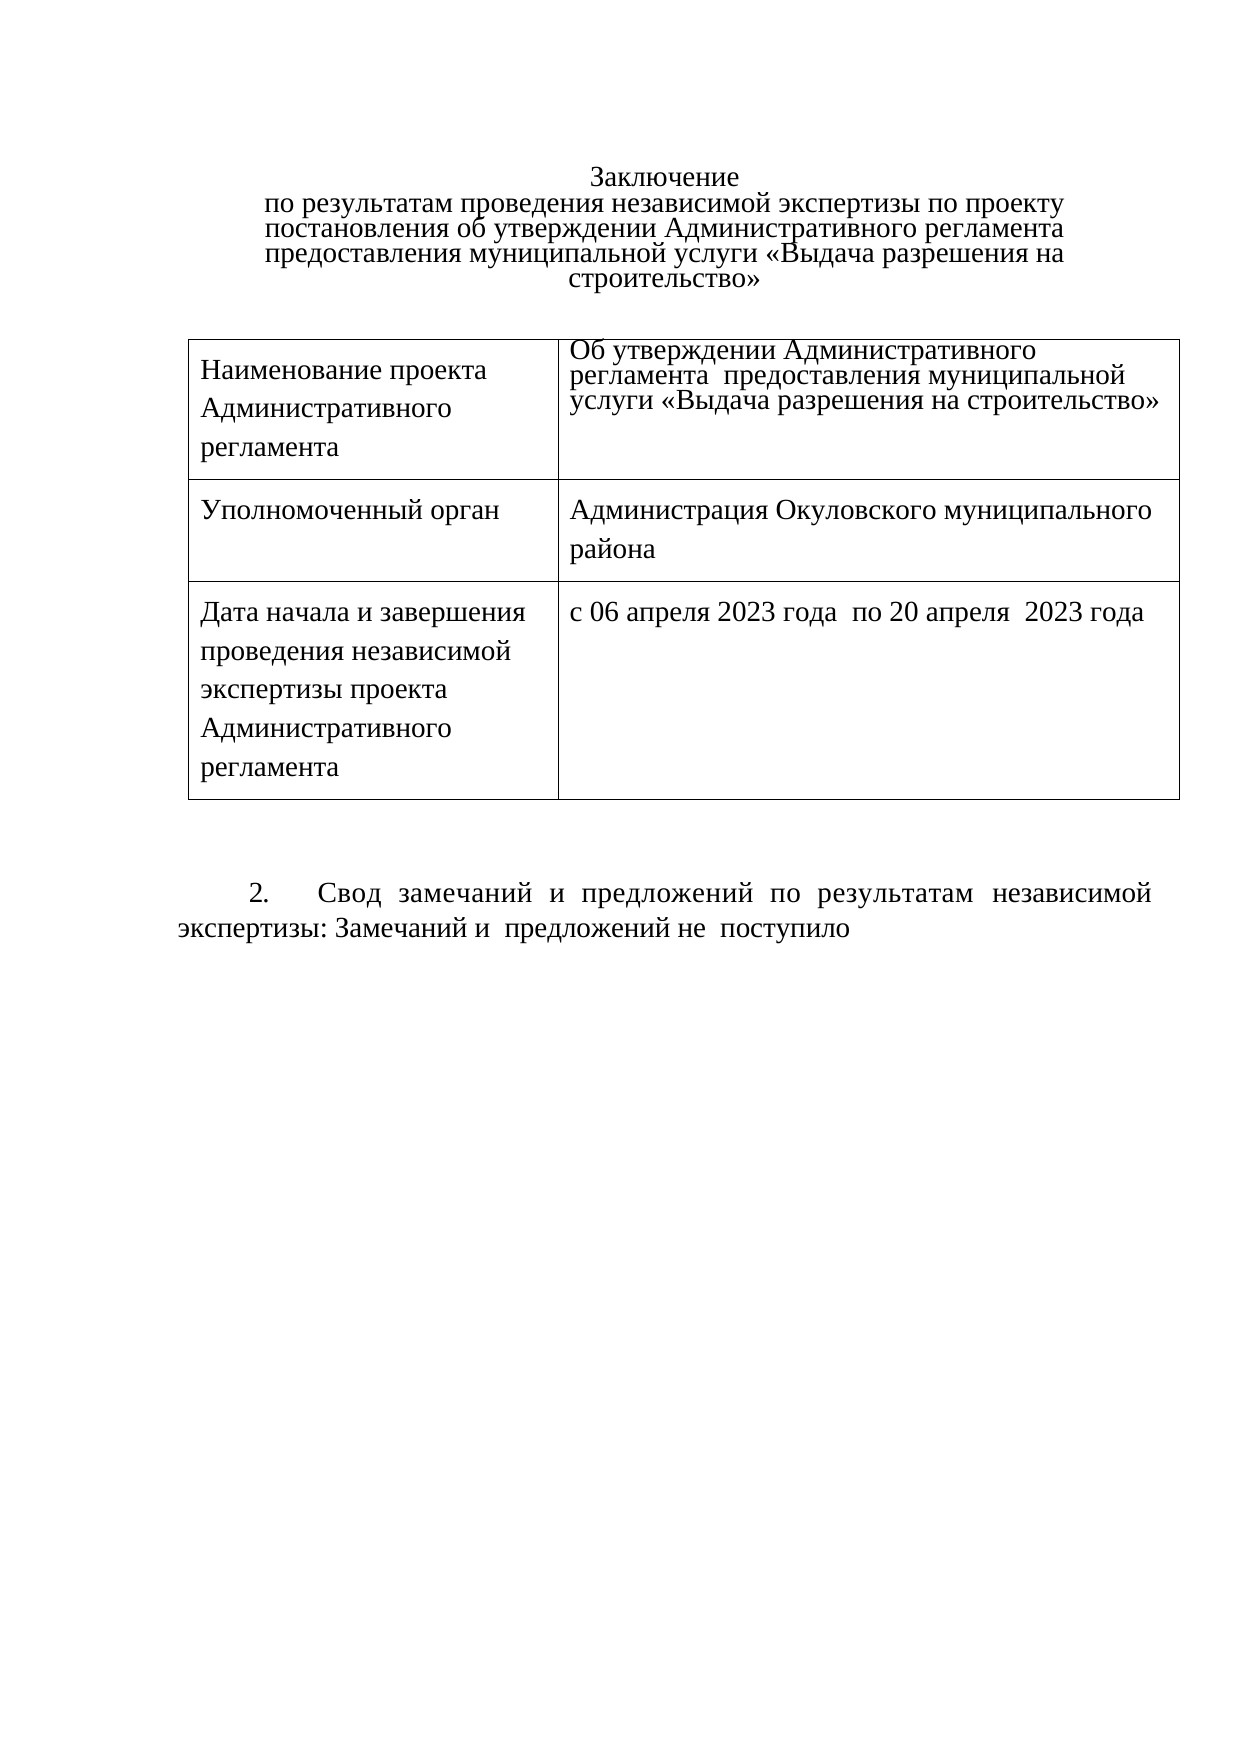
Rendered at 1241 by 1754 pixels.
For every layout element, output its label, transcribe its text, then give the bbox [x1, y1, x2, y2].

table_header Об утверждении Административного регламента предоставления муниципальной услуги «Выдача разрешения на строительство» [559, 340, 1179, 479]
text по результатам проведения независимой экспертизы по проекту постановления об утверждении Административного регламента предоставления муниципальной услуги «Выдача разрешения на строительство» [177, 193, 1152, 293]
table_cell Администрация Окуловского муниципального района [559, 480, 1179, 581]
table_cell Дата начала и завершения проведения независимой экспертизы проекта Административного регламента [189, 582, 558, 798]
table_cell с 06 апреля 2023 года по 20 апреля 2023 года [559, 582, 1179, 798]
text Заключение [177, 155, 1152, 193]
table_header Наименование проекта Административного регламента [189, 340, 558, 479]
text 2. Свод замечаний и предложений по результатам независимой экспертизы: Замечаний и предложений не поступило [177, 874, 1152, 944]
table_cell Уполномоченный орган [189, 480, 558, 581]
